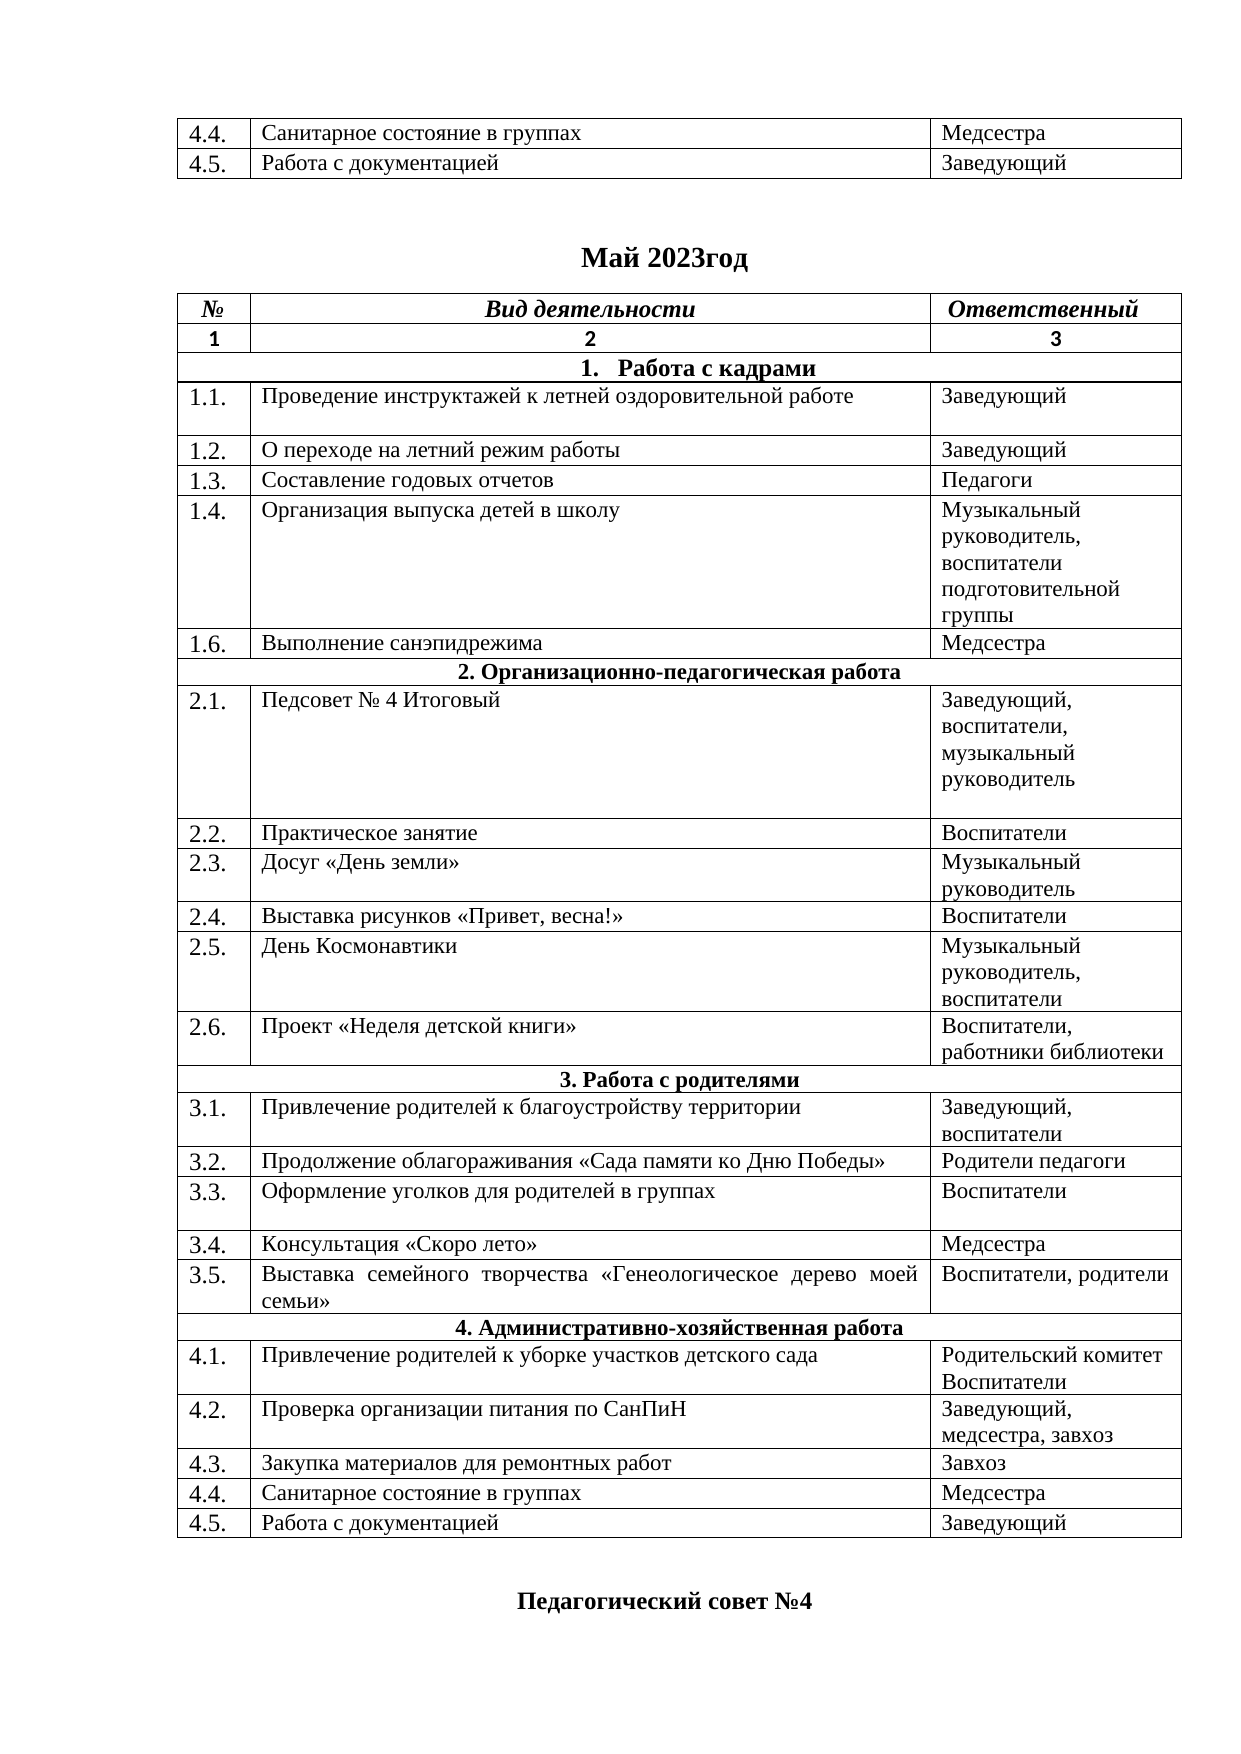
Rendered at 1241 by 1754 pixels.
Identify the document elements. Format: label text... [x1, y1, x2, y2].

table_cell 3.4. [178, 1231, 250, 1259]
table_cell 1.1. [178, 383, 250, 435]
table_cell Привлечение родителей к благоустройству территории [251, 1093, 930, 1146]
table_cell Оформление уголков для родителей в группах [251, 1177, 930, 1229]
table_cell Проверка организации питания по СанПиН [251, 1395, 930, 1448]
table_cell Заведующий, воспитатели, музыкальный руководитель [931, 686, 1181, 818]
table_cell 2.4. [178, 902, 250, 931]
table_cell 3.3. [178, 1177, 250, 1229]
table_cell Заведующий [931, 149, 1181, 178]
table_cell Медсестра [931, 629, 1181, 657]
table_cell Музыкальный руководитель [931, 849, 1181, 901]
table_cell 1.2. [178, 436, 250, 465]
table_cell 4.4. [178, 119, 250, 148]
table_cell Выполнение санэпидрежима [251, 629, 930, 657]
table_cell Педагоги [931, 466, 1181, 495]
table_cell Организация выпуска детей в школу [251, 496, 930, 628]
table_cell 1.6. [178, 629, 250, 657]
table_cell День Космонавтики [251, 932, 930, 1011]
table_cell 1.4. [178, 496, 250, 628]
table_cell 2. Организационно-педагогическая работа [178, 659, 1181, 685]
table_cell 4.1. [178, 1341, 250, 1394]
table_cell 2.6. [178, 1012, 250, 1065]
table_cell Родительский комитет Воспитатели [931, 1341, 1181, 1394]
table_cell Педсовет № 4 Итоговый [251, 686, 930, 818]
table_cell 1.3. [178, 466, 250, 495]
table_cell Заведующий [931, 1509, 1181, 1537]
table_cell 3.2. [178, 1147, 250, 1176]
table_header Вид деятельности [251, 294, 930, 323]
table_cell Работа с кадрами [178, 353, 1181, 381]
table_cell Привлечение родителей к уборке участков детского сада [251, 1341, 930, 1394]
table_cell 4. Административно-хозяйственная работа [178, 1314, 1181, 1340]
table_cell Воспитатели [931, 819, 1181, 847]
table_cell 4.5. [178, 1509, 250, 1537]
table_cell 2 [251, 324, 930, 352]
table_cell Медсестра [931, 119, 1181, 148]
table_cell 1 [178, 324, 250, 352]
table_cell Работа с документацией [251, 1509, 930, 1537]
table_cell Заведующий [931, 383, 1181, 435]
table_cell Выставка рисунков «Привет, весна!» [251, 902, 930, 931]
table_cell 4.2. [178, 1395, 250, 1448]
table_cell 2.3. [178, 849, 250, 901]
table_cell Музыкальный руководитель, воспитатели [931, 932, 1181, 1011]
table_cell Музыкальный руководитель, воспитатели подготовительной группы [931, 496, 1181, 628]
table_cell Консультация «Скоро лето» [251, 1231, 930, 1259]
table_cell Родители педагоги [931, 1147, 1181, 1176]
table_cell Завхоз [931, 1449, 1181, 1478]
table_cell Проведение инструктажей к летней оздоровительной работе [251, 383, 930, 435]
table_cell 2.2. [178, 819, 250, 847]
table_header № [178, 294, 250, 323]
text Педагогический совет №4 [177, 1586, 1152, 1615]
table_cell 3. Работа с родителями [178, 1066, 1181, 1092]
table_cell Закупка материалов для ремонтных работ [251, 1449, 930, 1478]
table_cell Санитарное состояние в группах [251, 119, 930, 148]
table_cell Медсестра [931, 1231, 1181, 1259]
table_cell Санитарное состояние в группах [251, 1479, 930, 1507]
table_cell Работа с документацией [251, 149, 930, 178]
table_cell Составление годовых отчетов [251, 466, 930, 495]
table_cell Практическое занятие [251, 819, 930, 847]
table_cell Воспитатели [931, 902, 1181, 931]
table_cell Заведующий, медсестра, завхоз [931, 1395, 1181, 1448]
table_cell 2.5. [178, 932, 250, 1011]
table_cell 3.5. [178, 1260, 250, 1313]
text Май 2023год [177, 240, 1152, 273]
table_cell Заведующий, воспитатели [931, 1093, 1181, 1146]
table_cell 4.5. [178, 149, 250, 178]
table_cell 2.1. [178, 686, 250, 818]
table_cell Воспитатели [931, 1177, 1181, 1229]
table_cell Выставка семейного творчества «Генеологическое дерево моей семьи» [251, 1260, 930, 1313]
table_cell Медсестра [931, 1479, 1181, 1507]
table_cell Продолжение облагораживания «Сада памяти ко Дню Победы» [251, 1147, 930, 1176]
table_cell Досуг «День земли» [251, 849, 930, 901]
table_cell Проект «Неделя детской книги» [251, 1012, 930, 1065]
table_cell 3 [931, 324, 1181, 352]
table_cell 3.1. [178, 1093, 250, 1146]
table_cell О переходе на летний режим работы [251, 436, 930, 465]
table_cell 4.4. [178, 1479, 250, 1507]
table_cell Воспитатели, родители [931, 1260, 1181, 1313]
table_cell Воспитатели, работники библиотеки [931, 1012, 1181, 1065]
table_cell Заведующий [931, 436, 1181, 465]
table_cell 4.3. [178, 1449, 250, 1478]
table_header Ответственный [931, 294, 1181, 323]
